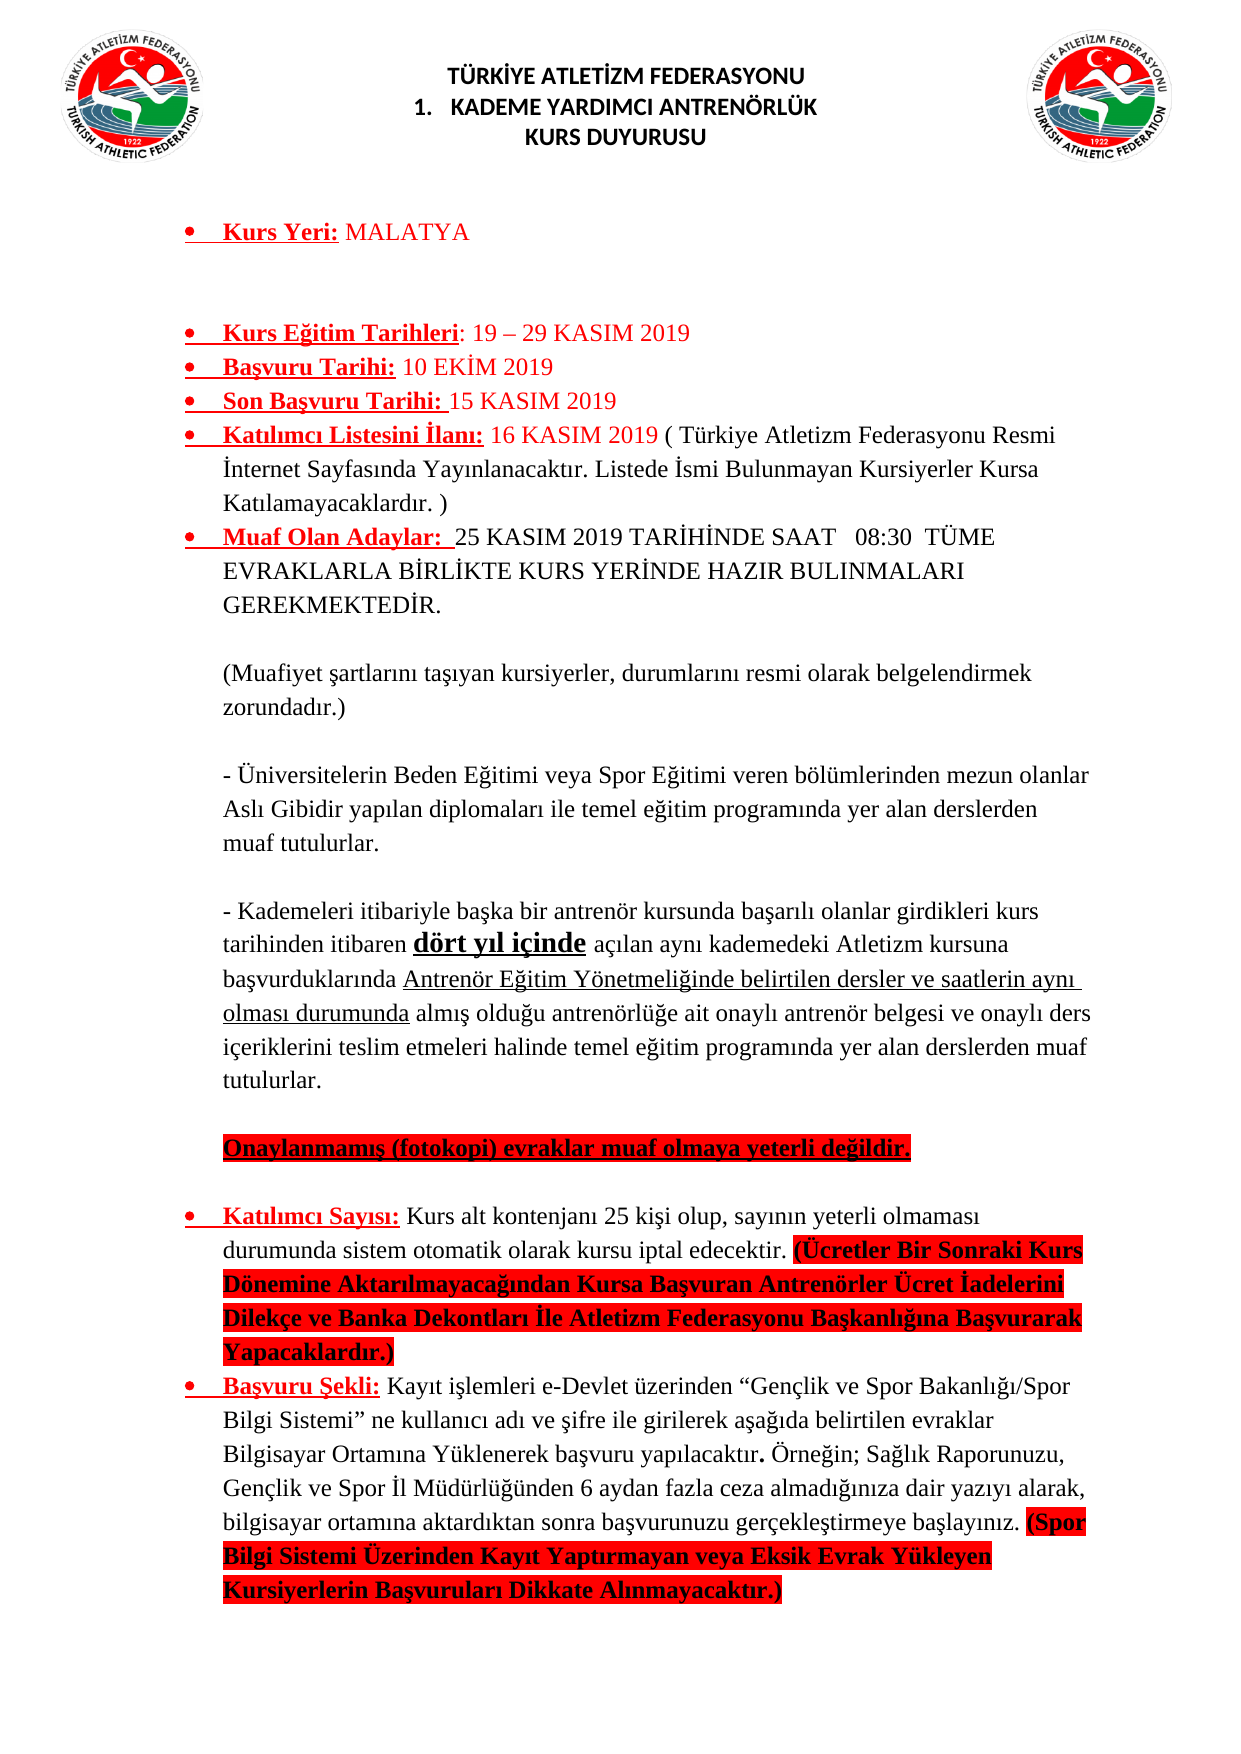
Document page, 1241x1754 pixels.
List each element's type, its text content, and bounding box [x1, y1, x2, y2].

text Onaylanmamış (fotokopi) evraklar muaf olmaya yeterli değildir. [223, 1128, 1093, 1162]
list Başvuru Şekli: Kayıt işlemleri e-Devlet üzerinden “Gençlik ve Spor Bakanlığı/Spor Bilgi Sistemi” ne kullanıcı adı ve şifre ile girilerek aşağıda belirtilen evraklar Bilgisayar Ortamına Yüklenerek başvuru yapılacaktır. Örneğin; Sağlık Raporunuzu, Gençlik ve Spor İl Müdürlüğünden 6 aydan fazla ceza almadığınıza dair yazıyı alarak, bilgisayar ortamına aktardıktan sonra başvurunuzu gerçekleştirmeye başlayınız. (Spor Bilgi Sistemi Üzerinden Kayıt Yaptırmayan veya Eksik Evrak Yükleyen Kursiyerlerin Başvuruları Dikkate Alınmayacaktır.) [185, 1366, 1093, 1604]
text (Muafiyet şartlarını taşıyan kursiyerler, durumlarını resmi olarak belgelendirmek zorundadır.) [223, 653, 1093, 721]
list Başvuru Tarihi: 10 EKİM 2019 [185, 347, 1093, 381]
list Katılımcı Listesini İlanı: 16 KASIM 2019 ( Türkiye Atletizm Federasyonu Resmi İnternet Sayfasında Yayınlanacaktır. Listede İsmi Bulunmayan Kursiyerler Kursa Katılamayacaklardır. ) [185, 415, 1093, 517]
text - Üniversitelerin Beden Eğitimi veya Spor Eğitimi veren bölümlerinden mezun olanlar Aslı Gibidir yapılan diplomaları ile temel eğitim programında yer alan derslerden muaf tutulurlar. [223, 755, 1093, 857]
list Kurs Yeri: MALATYA [185, 211, 1093, 279]
title TÜRKİYE ATLETİZM FEDERASYONU [203, 60, 1031, 91]
picture [1026, 29, 1172, 161]
title KADEME YARDIMCI ANTRENÖRLÜK [223, 91, 1026, 121]
list Katılımcı Sayısı: Kurs alt kontenjanı 25 kişi olup, sayının yeterli olmaması durumunda sistem otomatik olarak kursu iptal edecektir. (Ücretler Bir Sonraki Kurs Dönemine Aktarılmayacağından Kursa Başvuran Antrenörler Ücret İadelerini Dilekçe ve Banka Dekontları İle Atletizm Federasyonu Başkanlığına Başvurarak Yapacaklardır.) [185, 1196, 1093, 1366]
title KURS DUYURUSU [223, 121, 1052, 152]
picture [59, 29, 203, 161]
list Muaf Olan Adaylar: 25 KASIM 2019 TARİHİNDE SAAT 08:30 TÜME EVRAKLARLA BİRLİKTE KURS YERİNDE HAZIR BULINMALARI GEREKMEKTEDİR. [185, 517, 1093, 619]
text - Kademeleri itibariyle başka bir antrenör kursunda başarılı olanlar girdikleri kurs tarihinden itibaren dört yıl içinde açılan aynı kademedeki Atletizm kursuna başvurduklarında Antrenör Eğitim Yönetmeliğinde belirtilen dersler ve saatlerin aynı olması durumunda almış olduğu antrenörlüğe ait onaylı antrenör belgesi ve onaylı ders içeriklerini teslim etmeleri halinde temel eğitim programında yer alan derslerden muaf tutulurlar. [223, 891, 1093, 1094]
list Son Başvuru Tarihi: 15 KASIM 2019 [185, 381, 1093, 415]
list Kurs Eğitim Tarihleri: 19 – 29 KASIM 2019 [185, 313, 1093, 347]
